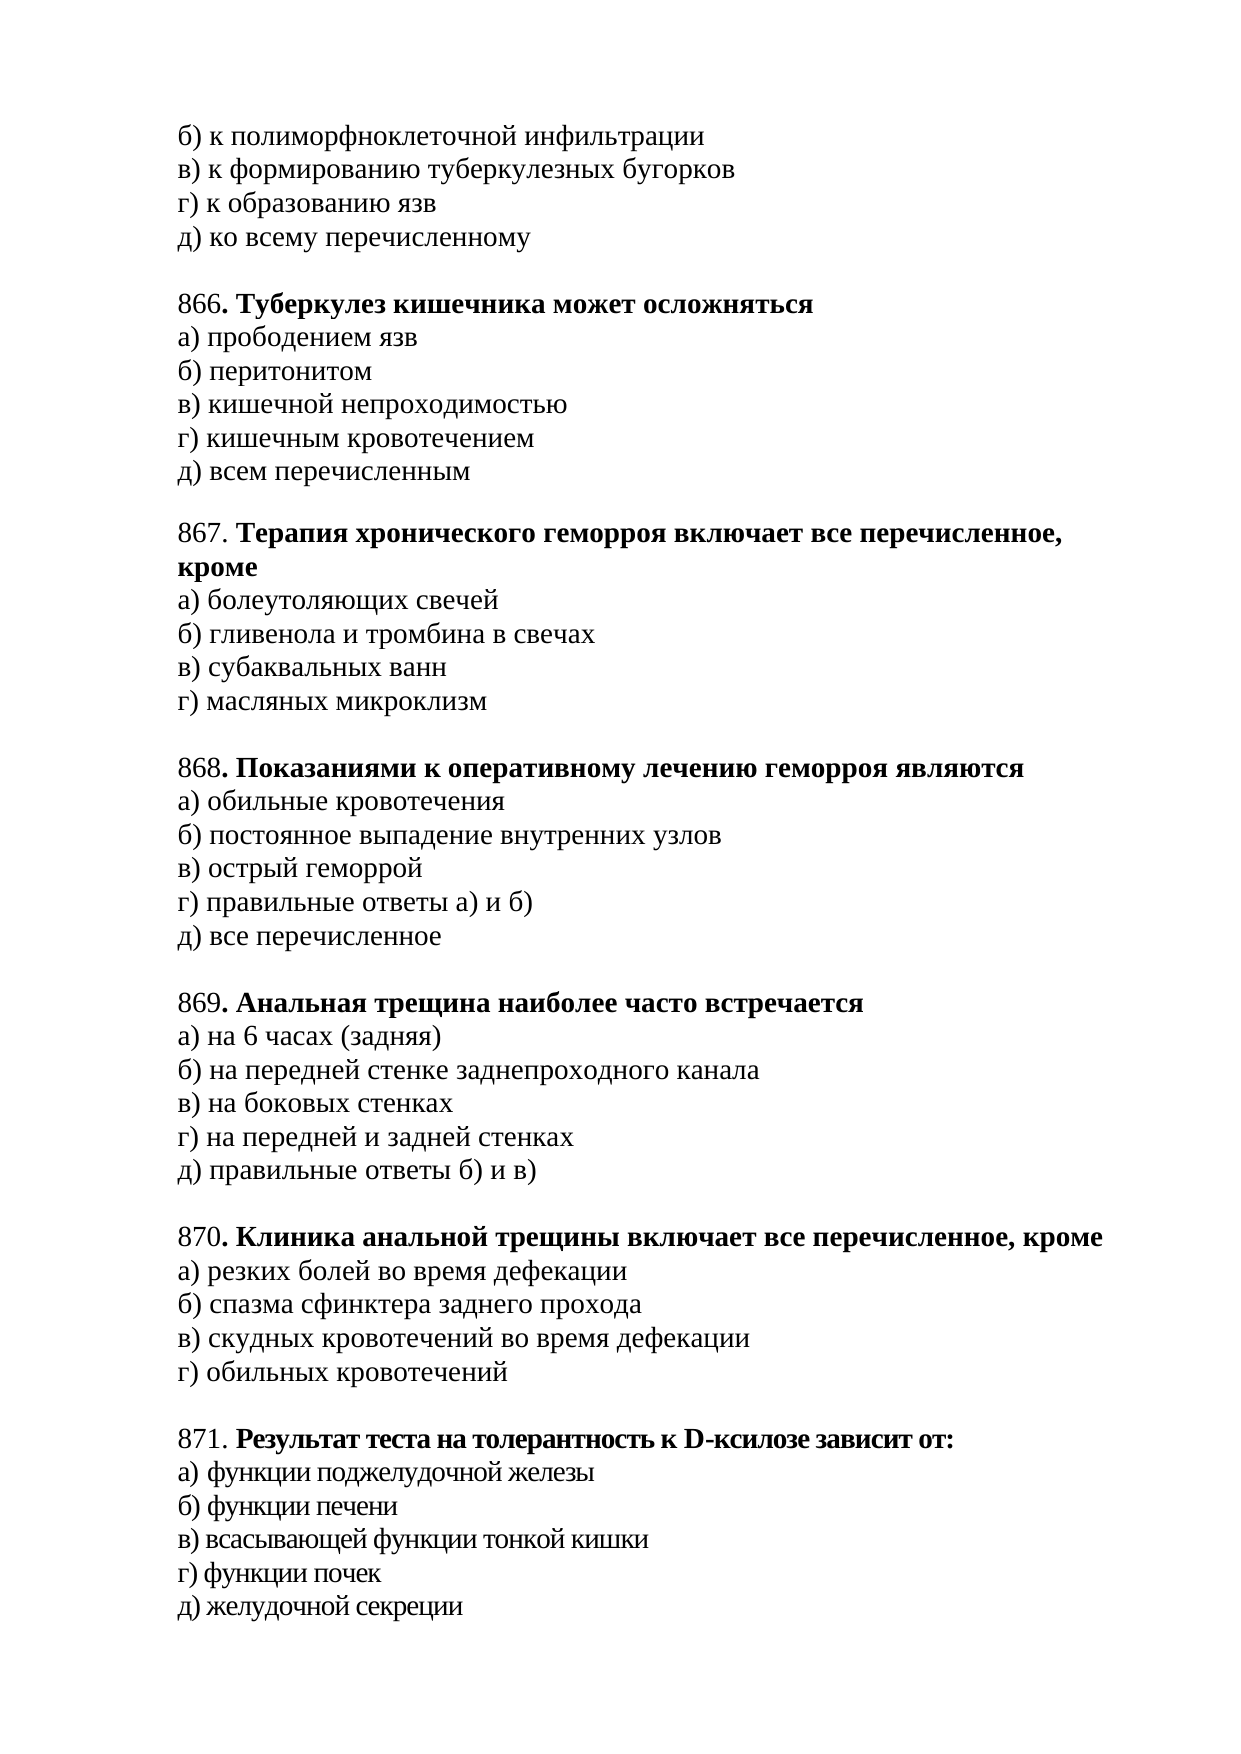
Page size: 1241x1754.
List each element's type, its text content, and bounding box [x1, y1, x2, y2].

list функции печени [177, 1488, 1152, 1521]
list функции поджелудочной железы [177, 1454, 1152, 1488]
text в) всасывающей функции тонкой кишки [177, 1521, 1152, 1555]
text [177, 118, 1152, 515]
text д) желудочной секреции [177, 1588, 1152, 1622]
text 871. Результат теста на толерантность к D-ксилозе зависит от: [236, 1421, 1152, 1454]
text г) функции почек [177, 1555, 1152, 1588]
text 867. Терапия хронического геморроя включает все перечисленное, кроме а) болеутоляющих свечей б) гливенола и тромбина в свечах в) субаквальных ванн г) масляных микроклизм 868. Показаниями к оперативному лечению геморроя являются а) обильные кровотечения б) постоянное выпадение внутренних узлов в) острый геморрой г) правильные ответы а) и б) д) все перечисленное 869. Анальная трещина наиболее часто встречается а) на 6 часах (задняя) б) на передней стенке заднепроходного канала в) на боковых стенках г) на передней и задней стенках д) правильные ответы б) и в) 870. Клиника анальной трещины включает все перечисленное, кроме а) резких болей во время дефекации б) спазма сфинктера заднего прохода в) скудных кровотечений во время дефекации г) обильных кровотечений [177, 515, 1152, 1387]
